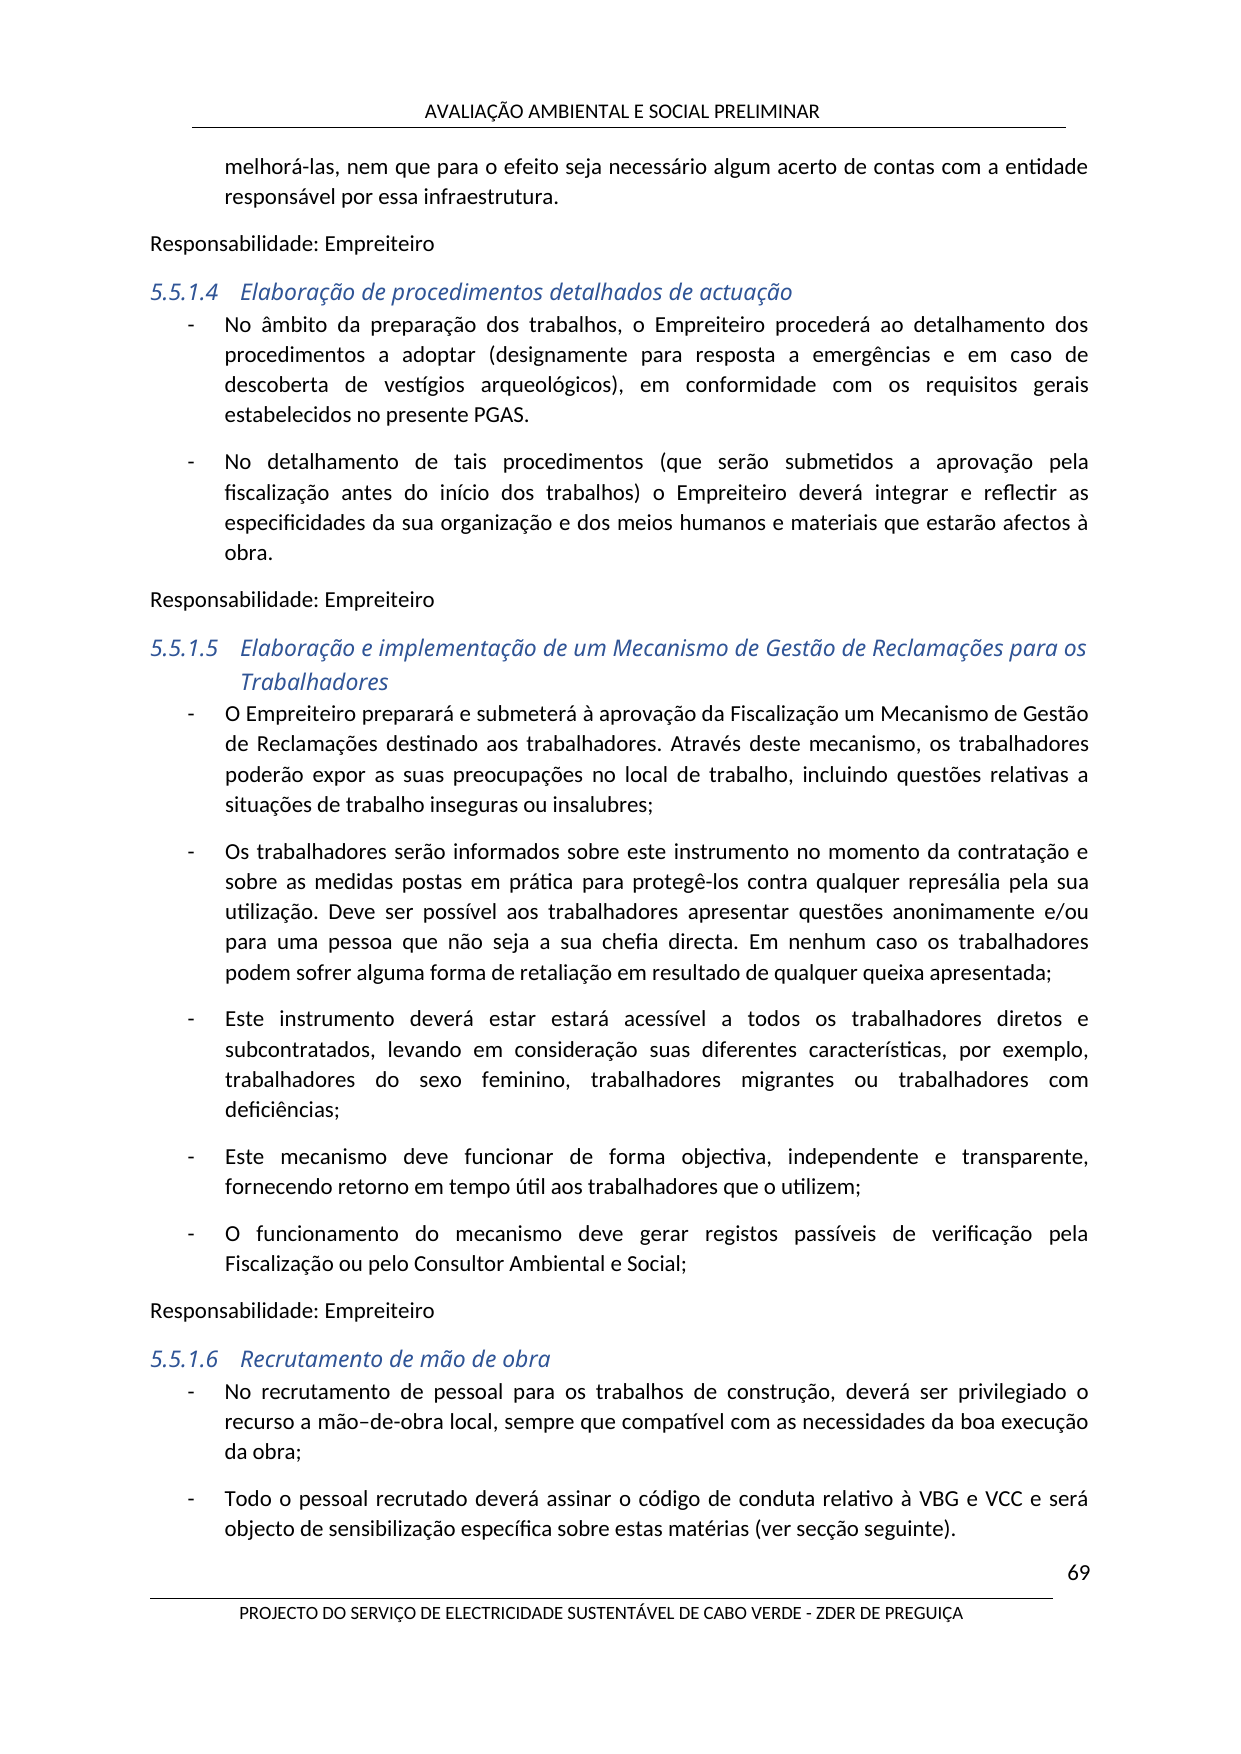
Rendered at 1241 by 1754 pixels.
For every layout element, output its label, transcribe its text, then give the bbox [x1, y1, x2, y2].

subtitle Recrutamento de mão de obra [150, 1343, 1090, 1374]
list O Empreiteiro preparará e submeterá à aprovação da Fiscalização um Mecanismo de Gestão de Reclamações destinado aos trabalhadores. Através deste mecanismo, os trabalhadores poderão expor as suas preocupações no local de trabalho, incluindo questões relativas a situações de trabalho inseguras ou insalubres; [187, 699, 1090, 818]
subtitle Elaboração de procedimentos detalhados de actuação [150, 276, 1090, 307]
text Responsabilidade: Empreiteiro [150, 229, 1090, 257]
list Os trabalhadores serão informados sobre este instrumento no momento da contratação e sobre as medidas postas em prática para protegê-los contra qualquer represália pela sua utilização. Deve ser possível aos trabalhadores apresentar questões anonimamente e/ou para uma pessoa que não seja a sua chefia directa. Em nenhum caso os trabalhadores podem sofrer alguma forma de retaliação em resultado de qualquer queixa apresentada; [187, 837, 1090, 986]
list Este instrumento deverá estar estará acessível a todos os trabalhadores diretos e subcontratados, levando em consideração suas diferentes características, por exemplo, trabalhadores do sexo feminino, trabalhadores migrantes ou trabalhadores com deficiências; [187, 1004, 1090, 1123]
list O funcionamento do mecanismo deve gerar registos passíveis de verificação pela Fiscalização ou pelo Consultor Ambiental e Social; [187, 1219, 1090, 1277]
subtitle Elaboração e implementação de um Mecanismo de Gestão de Reclamações para os Trabalhadores [150, 632, 1090, 697]
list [187, 152, 1090, 210]
list Este mecanismo deve funcionar de forma objectiva, independente e transparente, fornecendo retorno em tempo útil aos trabalhadores que o utilizem; [187, 1142, 1090, 1200]
list No detalhamento de tais procedimentos (que serão submetidos a aprovação pela fiscalização antes do início dos trabalhos) o Empreiteiro deverá integrar e reflectir as especificidades da sua organização e dos meios humanos e materiais que estarão afectos à obra. [187, 447, 1090, 566]
text Responsabilidade: Empreiteiro [150, 1296, 1090, 1324]
text Responsabilidade: Empreiteiro [150, 585, 1090, 613]
list No recrutamento de pessoal para os trabalhos de construção, deverá ser privilegiado o recurso a mão–de-obra local, sempre que compatível com as necessidades da boa execução da obra; [187, 1377, 1090, 1465]
list Todo o pessoal recrutado deverá assinar o código de conduta relativo à VBG e VCC e será objecto de sensibilização específica sobre estas matérias (ver secção seguinte). [187, 1484, 1090, 1542]
list No âmbito da preparação dos trabalhos, o Empreiteiro procederá ao detalhamento dos procedimentos a adoptar (designamente para resposta a emergências e em caso de descoberta de vestígios arqueológicos), em conformidade com os requisitos gerais estabelecidos no presente PGAS. [187, 310, 1090, 428]
